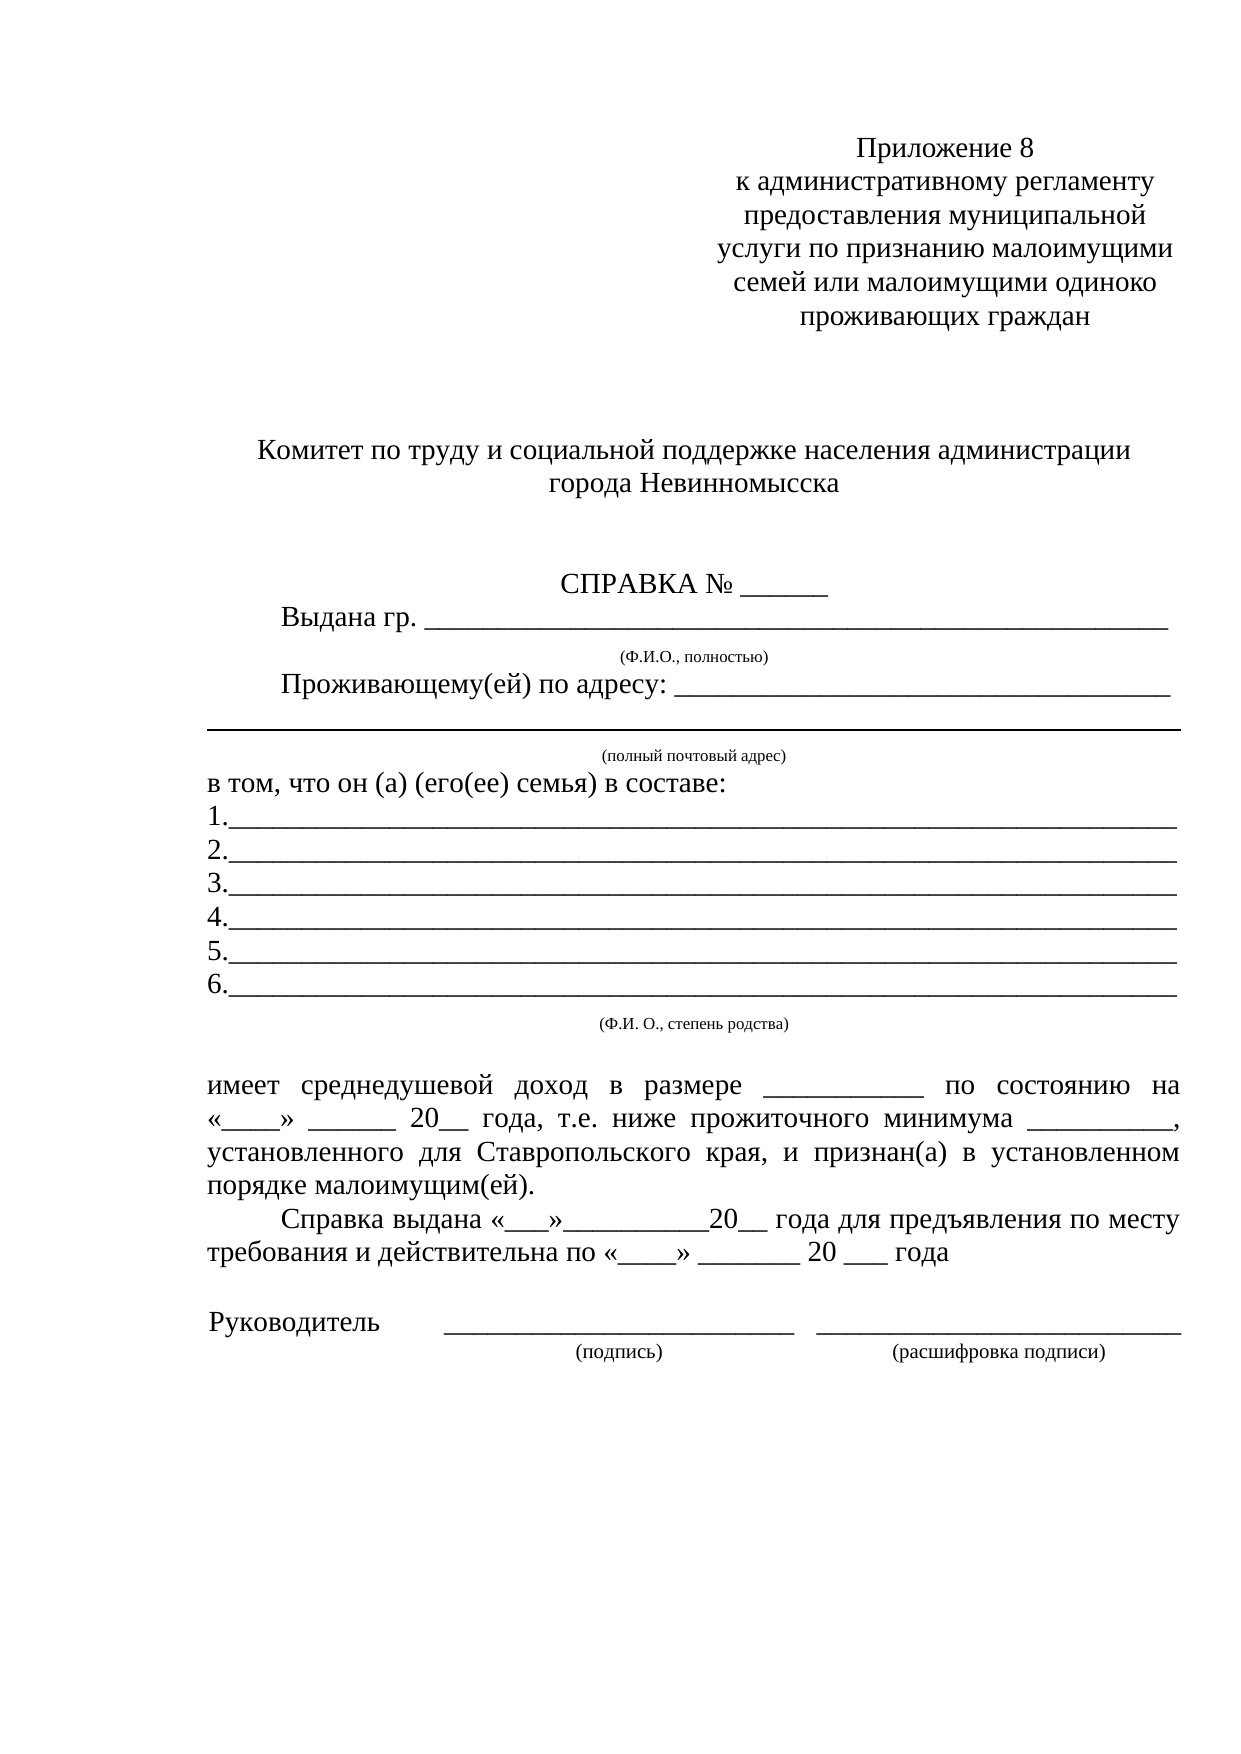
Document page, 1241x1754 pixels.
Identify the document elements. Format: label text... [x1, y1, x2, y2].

text Выдана гр. ___________________________________________________ [207, 599, 1181, 633]
text 1._________________________________________________________________ [207, 798, 1181, 832]
text (Ф.И. О., степень родства) [207, 1000, 1181, 1033]
table_header ________________________ (подпись) [433, 1268, 805, 1363]
text Комитет по труду и социальной поддержке населения администрации [207, 432, 1181, 465]
text 6._________________________________________________________________ [207, 966, 1181, 1000]
text Проживающему(ей) по адресу: __________________________________ [207, 667, 1181, 729]
text 5._________________________________________________________________ [207, 933, 1181, 966]
table_header _________________________ (расшифровка подписи) [805, 1268, 1192, 1363]
text в том, что он (а) (его(ее) семья) в составе: [207, 765, 1181, 798]
text 4._________________________________________________________________ [207, 899, 1181, 933]
text (полный почтовый адрес) [207, 731, 1181, 765]
table_header Руководитель [197, 1268, 433, 1363]
text города Невинномысска [207, 465, 1181, 499]
text 3._________________________________________________________________ [207, 866, 1181, 899]
text СПРАВКА № ______ [207, 566, 1181, 599]
text (Ф.И.О., полностью) [207, 633, 1181, 667]
text имеет среднедушевой доход в размере ___________ по состоянию на «____» ______ 20__ года, т.е. ниже прожиточного минимума __________, установленного для Ставропольского края, и признан(а) в установленном порядке малоимущим(ей). [207, 1067, 1181, 1201]
text 2._________________________________________________________________ [207, 832, 1181, 866]
text предоставления муниципальной услуги по признанию малоимущими семей или малоимущими одиноко проживающих граждан [709, 197, 1181, 331]
text к административному регламенту [709, 163, 1181, 197]
text Приложение 8 [709, 130, 1181, 163]
text Справка выдана «___»__________20__ года для предъявления по месту требования и действительна по «____» _______ 20 ___ года [207, 1201, 1181, 1268]
